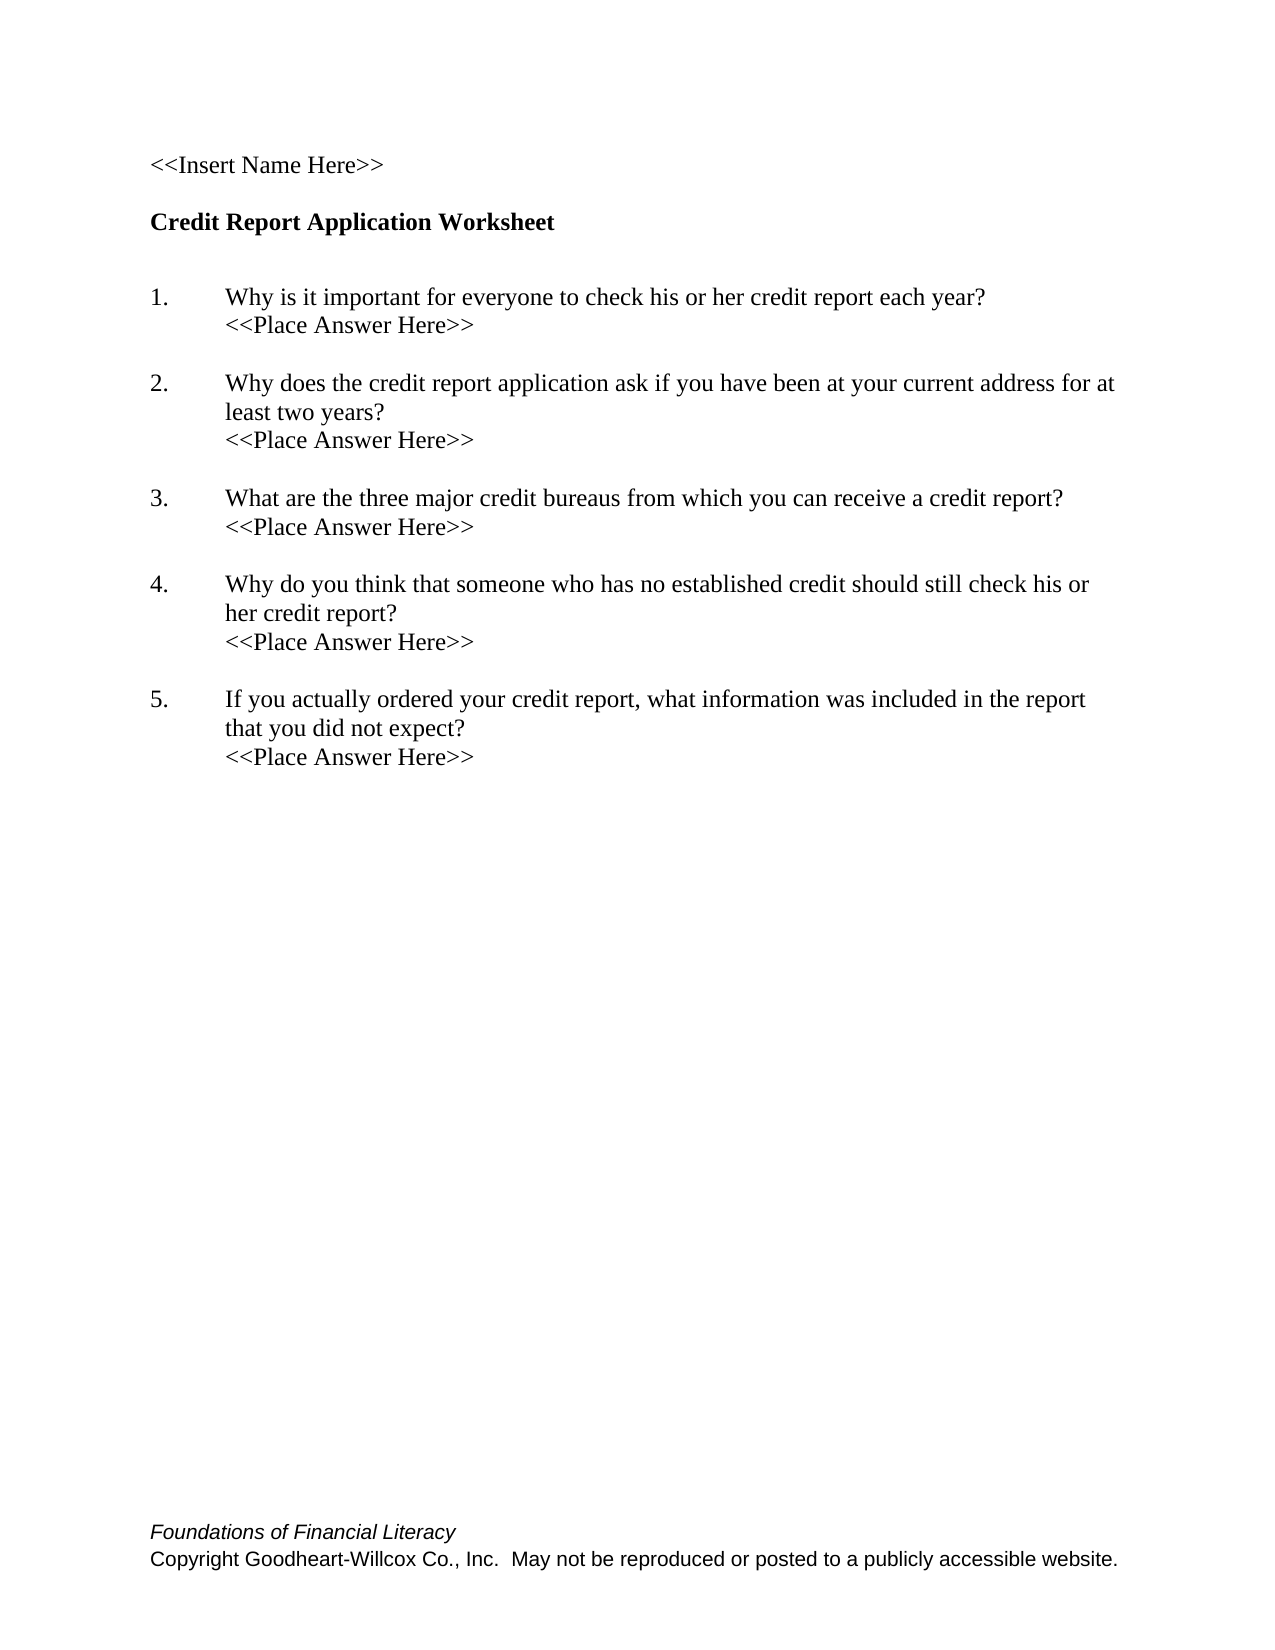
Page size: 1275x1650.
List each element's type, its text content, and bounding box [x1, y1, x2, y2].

text <<Place Answer Here>> [225, 742, 1125, 770]
text 4. Why do you think that someone who has no established credit should still check his or her credit report? [150, 569, 1125, 627]
text Credit Report Application Worksheet [150, 207, 1125, 236]
text 3. What are the three major credit bureaus from which you can receive a credit report? [150, 483, 1125, 512]
text <<Place Answer Here>> [225, 627, 1125, 655]
text <<Place Answer Here>> [225, 425, 1125, 454]
text <<Insert Name Here>> [150, 150, 1125, 179]
text 5. If you actually ordered your credit report, what information was included in the report that you did not expect? [150, 684, 1125, 742]
text 1. Why is it important for everyone to check his or her credit report each year? [150, 282, 1125, 310]
text 2. Why does the credit report application ask if you have been at your current address for at least two years? [150, 368, 1125, 425]
text <<Place Answer Here>> [225, 310, 1125, 339]
text <<Place Answer Here>> [225, 512, 1125, 540]
